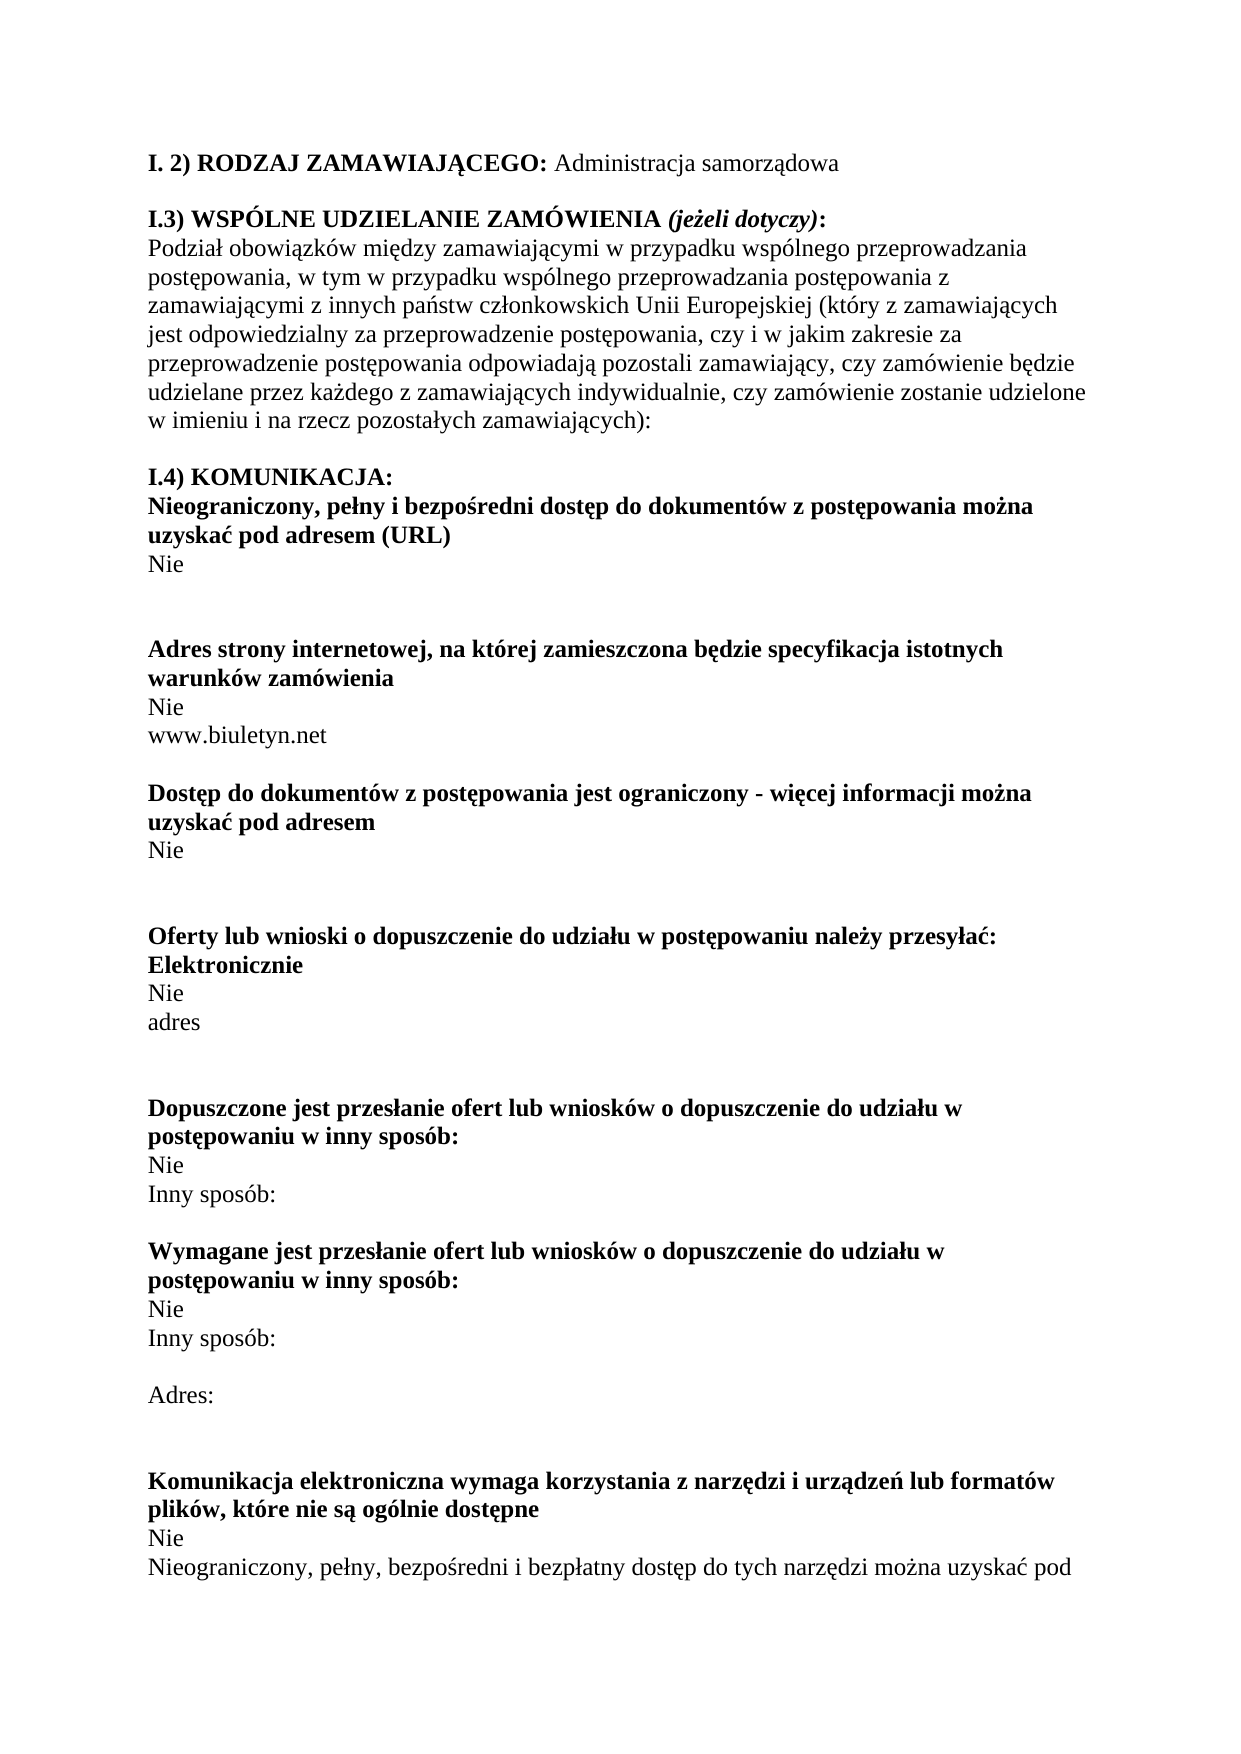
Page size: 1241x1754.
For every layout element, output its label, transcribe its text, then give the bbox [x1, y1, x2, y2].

text Adres strony internetowej, na której zamieszczona będzie specyfikacja istotnych warunków zamówienia [148, 605, 1093, 692]
text I.3) WSPÓLNE UDZIELANIE ZAMÓWIENIA (jeżeli dotyczy): [148, 204, 1093, 233]
text Nie adres [148, 978, 1093, 1064]
text Dostęp do dokumentów z postępowania jest ograniczony - więcej informacji można uzyskać pod adresem [148, 749, 1093, 835]
text I.4) KOMUNIKACJA: Nieograniczony, pełny i bezpośredni dostęp do dokumentów z postępowania można uzyskać pod adresem (URL) [148, 462, 1093, 549]
text Nie [148, 549, 1093, 605]
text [148, 1523, 1093, 1581]
text Komunikacja elektroniczna wymaga korzystania z narzędzi i urządzeń lub formatów plików, które nie są ogólnie dostępne [148, 1437, 1093, 1523]
text Dopuszczone jest przesłanie ofert lub wniosków o dopuszczenie do udziału w postępowaniu w inny sposób: Nie Inny sposób: Wymagane jest przesłanie ofert lub wniosków o dopuszczenie do udziału w postępowaniu w inny sposób: Nie Inny sposób: Adres: [148, 1093, 1093, 1437]
text Nie [148, 835, 1093, 892]
text Podział obowiązków między zamawiającymi w przypadku wspólnego przeprowadzania postępowania, w tym w przypadku wspólnego przeprowadzania postępowania z zamawiającymi z innych państw członkowskich Unii Europejskiej (który z zamawiających jest odpowiedzialny za przeprowadzenie postępowania, czy i w jakim zakresie za przeprowadzenie postępowania odpowiadają pozostali zamawiający, czy zamówienie będzie udzielane przez każdego z zamawiających indywidualnie, czy zamówienie zostanie udzielone w imieniu i na rzecz pozostałych zamawiających): [148, 233, 1093, 462]
text Oferty lub wnioski o dopuszczenie do udziału w postępowaniu należy przesyłać: Elektronicznie [148, 892, 1093, 978]
text Nie www.biuletyn.net [148, 692, 1093, 749]
text I. 2) RODZAJ ZAMAWIAJĄCEGO: Administracja samorządowa [148, 148, 1093, 204]
